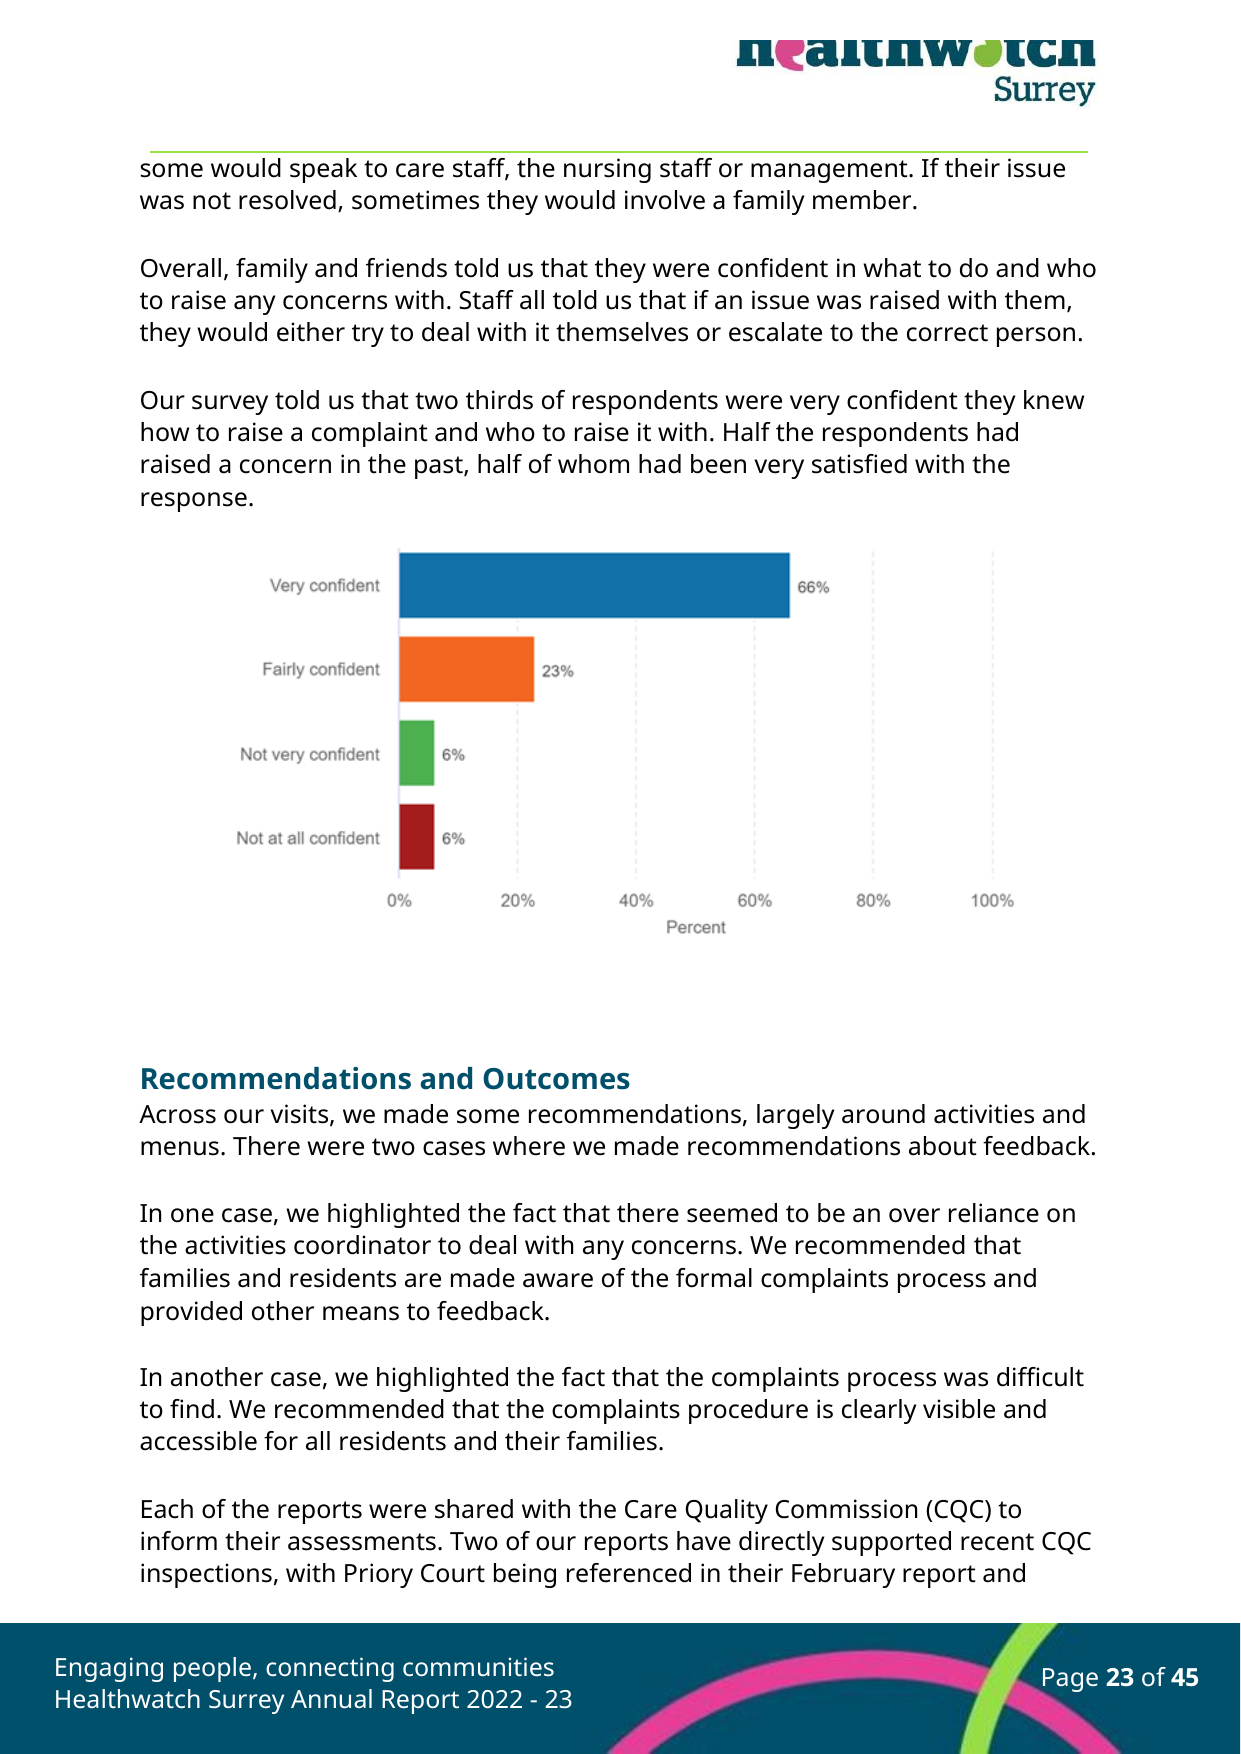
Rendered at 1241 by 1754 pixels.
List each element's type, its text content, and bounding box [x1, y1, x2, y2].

text In another case, we highlighted the fact that the complaints process was difficult to find. We recommended that the complaints procedure is clearly visible and accessible for all residents and their families. [139, 1360, 1099, 1458]
picture [815, 51, 827, 59]
text Overall, family and friends told us that they were confident in what to do and who to raise any concerns with. Staff all told us that if an issue was raised with them, they would either try to deal with it themselves or escalate to the correct person. [139, 251, 1099, 349]
picture [603, 1623, 1124, 1754]
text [139, 1492, 1099, 1590]
picture [731, 40, 1100, 109]
text Our survey told us that two thirds of respondents were very confident they knew how to raise a complaint and who to raise it with. Half the respondents had raised a concern in the past, half of whom had been very satisfied with the response. [139, 383, 1099, 514]
text In one case, we highlighted the fact that there seemed to be an over reliance on the activities coordinator to deal with any concerns. We recommended that families and residents are made aware of the formal complaints process and provided other means to feedback. [139, 1197, 1099, 1327]
picture [934, 40, 945, 53]
subtitle Recommendations and Outcomes [139, 1059, 1101, 1097]
text Across our visits, we made some recommendations, largely around activities and menus. There were two cases where we made recommendations about feedback. [139, 1097, 1099, 1163]
picture [220, 548, 1019, 956]
picture [955, 40, 964, 50]
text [139, 152, 1099, 217]
